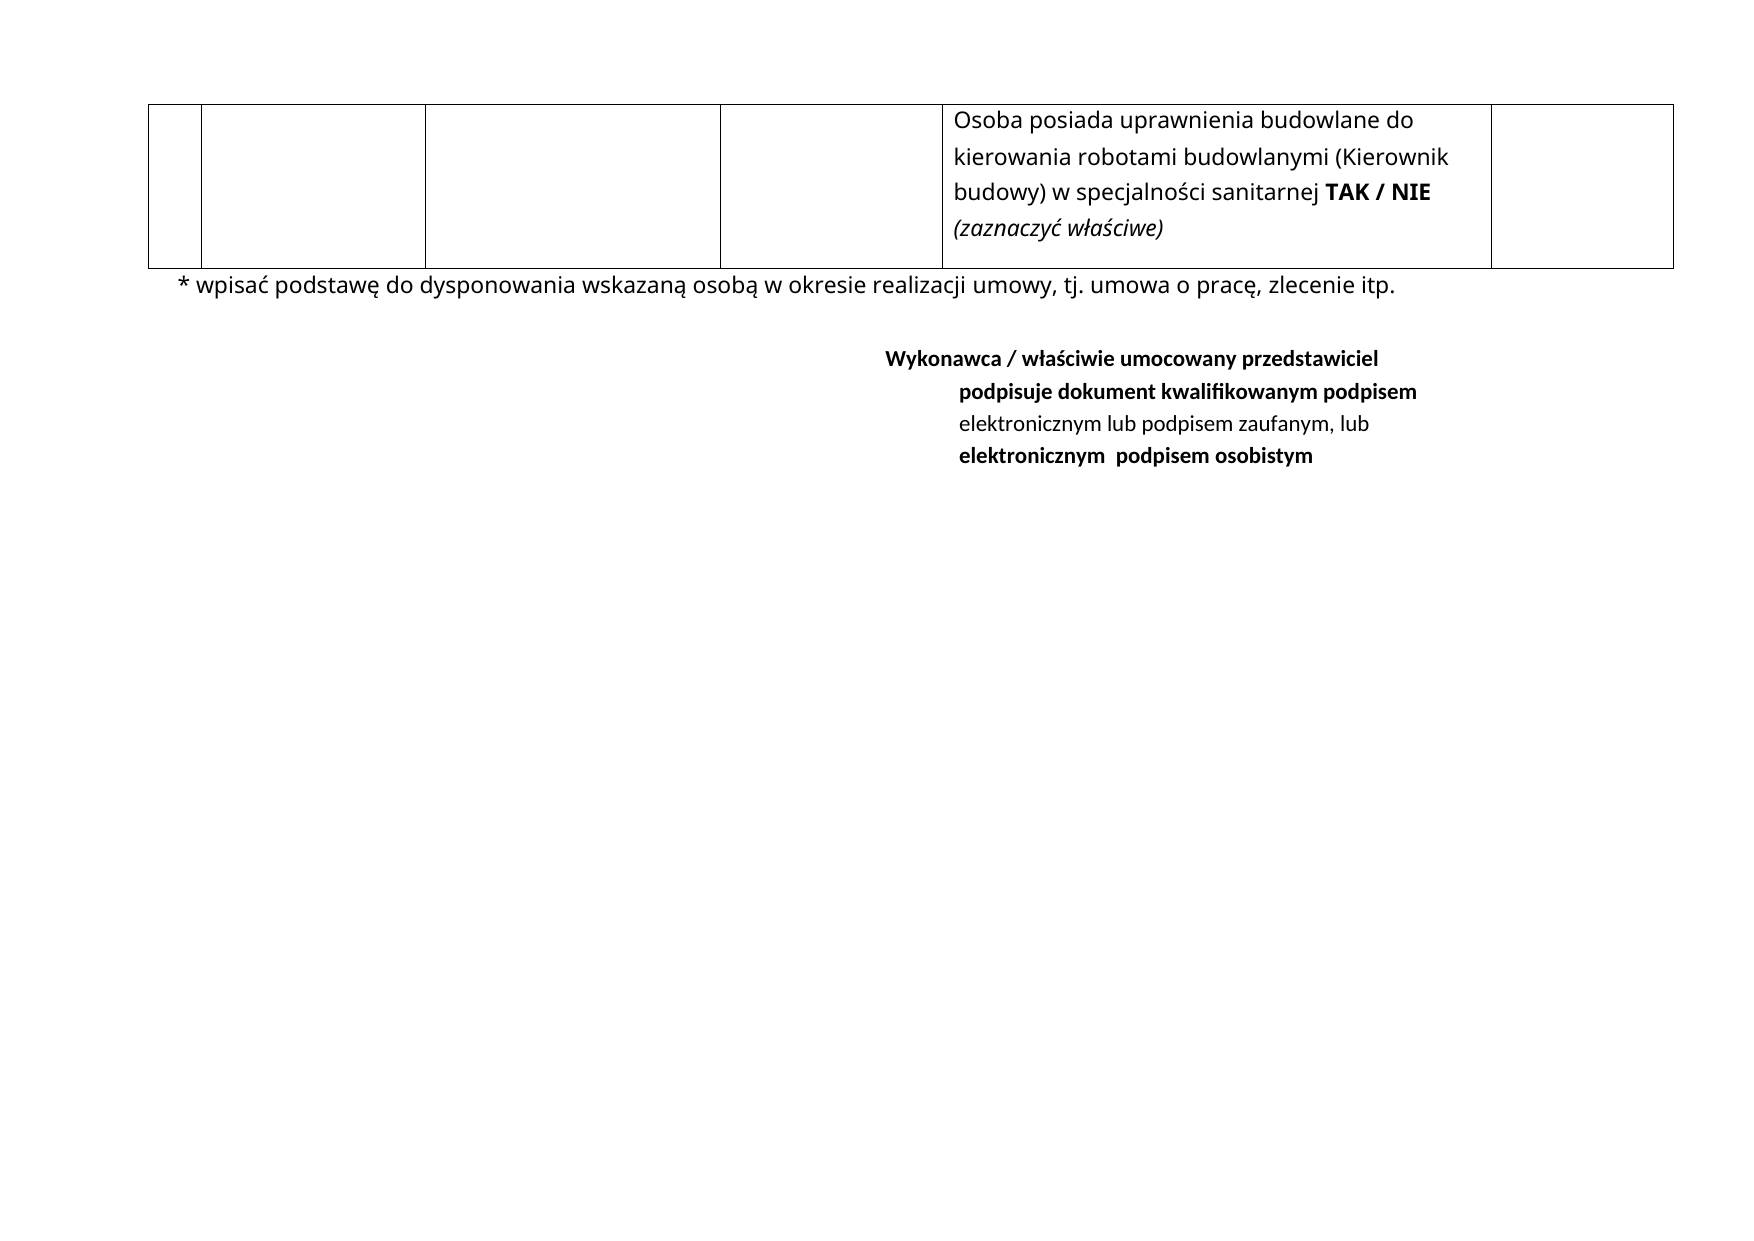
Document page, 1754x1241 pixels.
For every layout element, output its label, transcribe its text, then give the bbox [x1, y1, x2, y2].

text * wpisać podstawę do dysponowania wskazaną osobą w okresie realizacji umowy, tj. umowa o pracę, zlecenie itp. [177, 269, 1651, 301]
table_cell [1492, 105, 1673, 268]
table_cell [943, 105, 1491, 268]
table_cell [426, 105, 720, 268]
text podpisuje dokument kwalifikowanym podpisem [148, 377, 1606, 405]
text elektronicznym podpisem osobistym [148, 441, 1606, 469]
table_cell [721, 105, 942, 268]
table_cell 1 [149, 105, 201, 268]
text Wykonawca / właściwie umocowany przedstawiciel [148, 344, 1606, 372]
table_cell [202, 105, 425, 268]
text elektronicznym lub podpisem zaufanym, lub [148, 409, 1606, 437]
